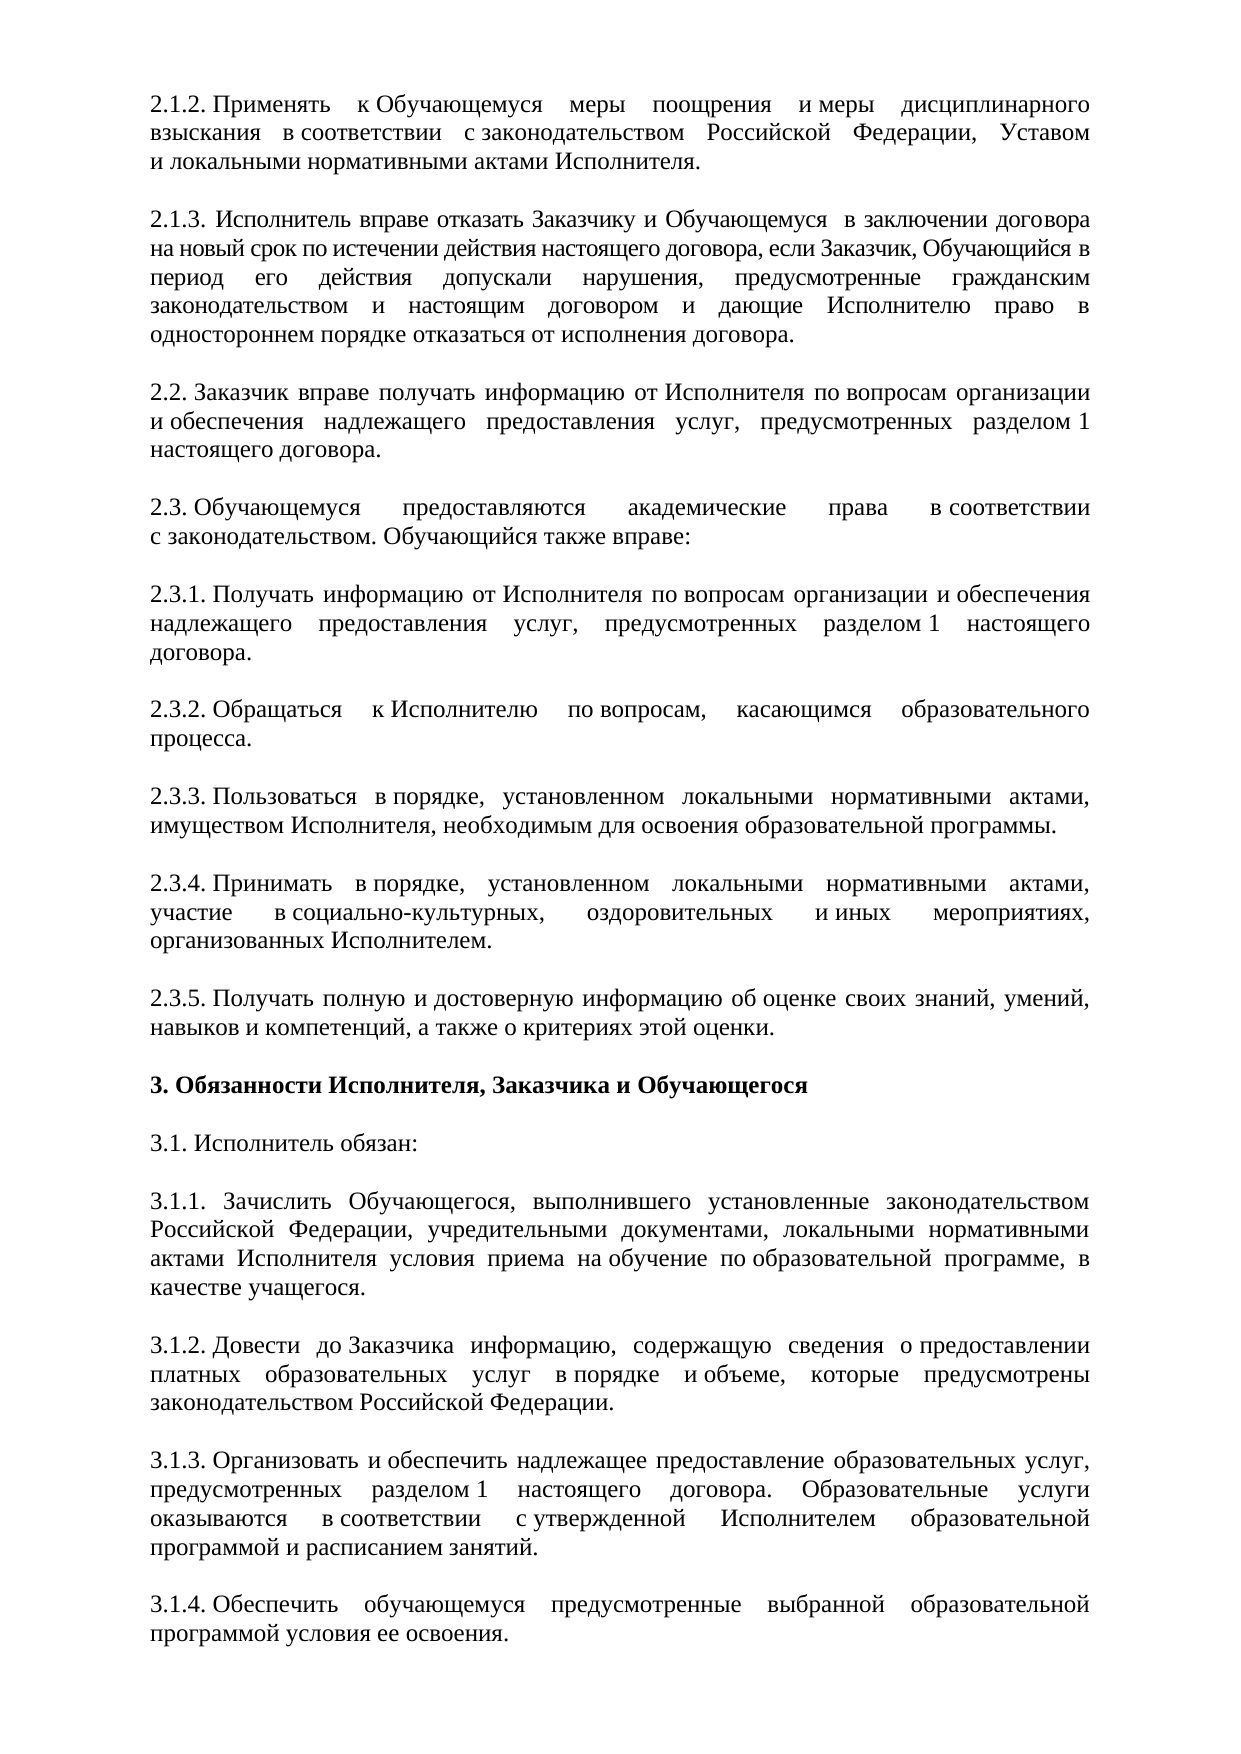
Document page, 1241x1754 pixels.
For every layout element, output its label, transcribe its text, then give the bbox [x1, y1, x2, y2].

text 2.3.4. Принимать в порядке, установленном локальными нормативными актами, участие в социально-культурных, оздоровительных и иных мероприятиях, организованных Исполнителем. [150, 868, 1090, 954]
text 2.3.3. Пользоваться в порядке, установленном локальными нормативными актами, имуществом Исполнителя, необходимым для освоения образовательной программы. [150, 781, 1090, 839]
text 2.3. Обучающемуся предоставляются академические права в соответствии с законодательством. Обучающийся также вправе: [150, 492, 1090, 550]
text 2.3.5. Получать полную и достоверную информацию об оценке своих знаний, умений, навыков и компетенций, а также о критериях этой оценки. [150, 983, 1090, 1041]
text 2.1.2. Применять к Обучающемуся меры поощрения и меры дисциплинарного взыскания в соответствии с законодательством Российской Федерации, Уставом и локальными нормативными актами Исполнителя. [150, 89, 1090, 175]
text 3.1.3. Организовать и обеспечить надлежащее предоставление образовательных услуг, предусмотренных разделом 1 настоящего договора. Образовательные услуги оказываются в соответствии с утвержденной Исполнителем образовательной программой и расписанием занятий. [150, 1445, 1090, 1560]
text 2.1.3. Исполнитель вправе отказать Заказчику и Обучающемуся в заключении договора на новый срок по истечении действия настоящего договора, если Заказчик, Обучающийся в период его действия допускали нарушения, предусмотренные гражданским законодательством и настоящим договором и дающие Исполнителю право в одностороннем порядке отказаться от исполнения договора. [150, 204, 1090, 348]
text 3.1.1. Зачислить Обучающегося, выполнившего установленные законодательством Российской Федерации, учредительными документами, локальными нормативными актами Исполнителя условия приема на обучение по образовательной программе, в качестве учащегося. [150, 1186, 1090, 1301]
text 3.1.4. Обеспечить обучающемуся предусмотренные выбранной образовательной программой условия ее освоения. [150, 1589, 1090, 1647]
text 3. Обязанности Исполнителя, Заказчика и Обучающегося [150, 1070, 1090, 1099]
text 2.2. Заказчик вправе получать информацию от Исполнителя по вопросам организации и обеспечения надлежащего предоставления услуг, предусмотренных разделом 1 настоящего договора. [150, 377, 1090, 463]
text 2.3.2. Обращаться к Исполнителю по вопросам, касающимся образовательного процесса. [150, 694, 1090, 752]
text 3.1.2. Довести до Заказчика информацию, содержащую сведения о предоставлении платных образовательных услуг в порядке и объеме, которые предусмотрены законодательством Российской Федерации. [150, 1330, 1090, 1416]
text 2.3.1. Получать информацию от Исполнителя по вопросам организации и обеспечения надлежащего предоставления услуг, предусмотренных разделом 1 настоящего договора. [150, 579, 1090, 665]
text 3.1. Исполнитель обязан: [150, 1128, 1090, 1157]
